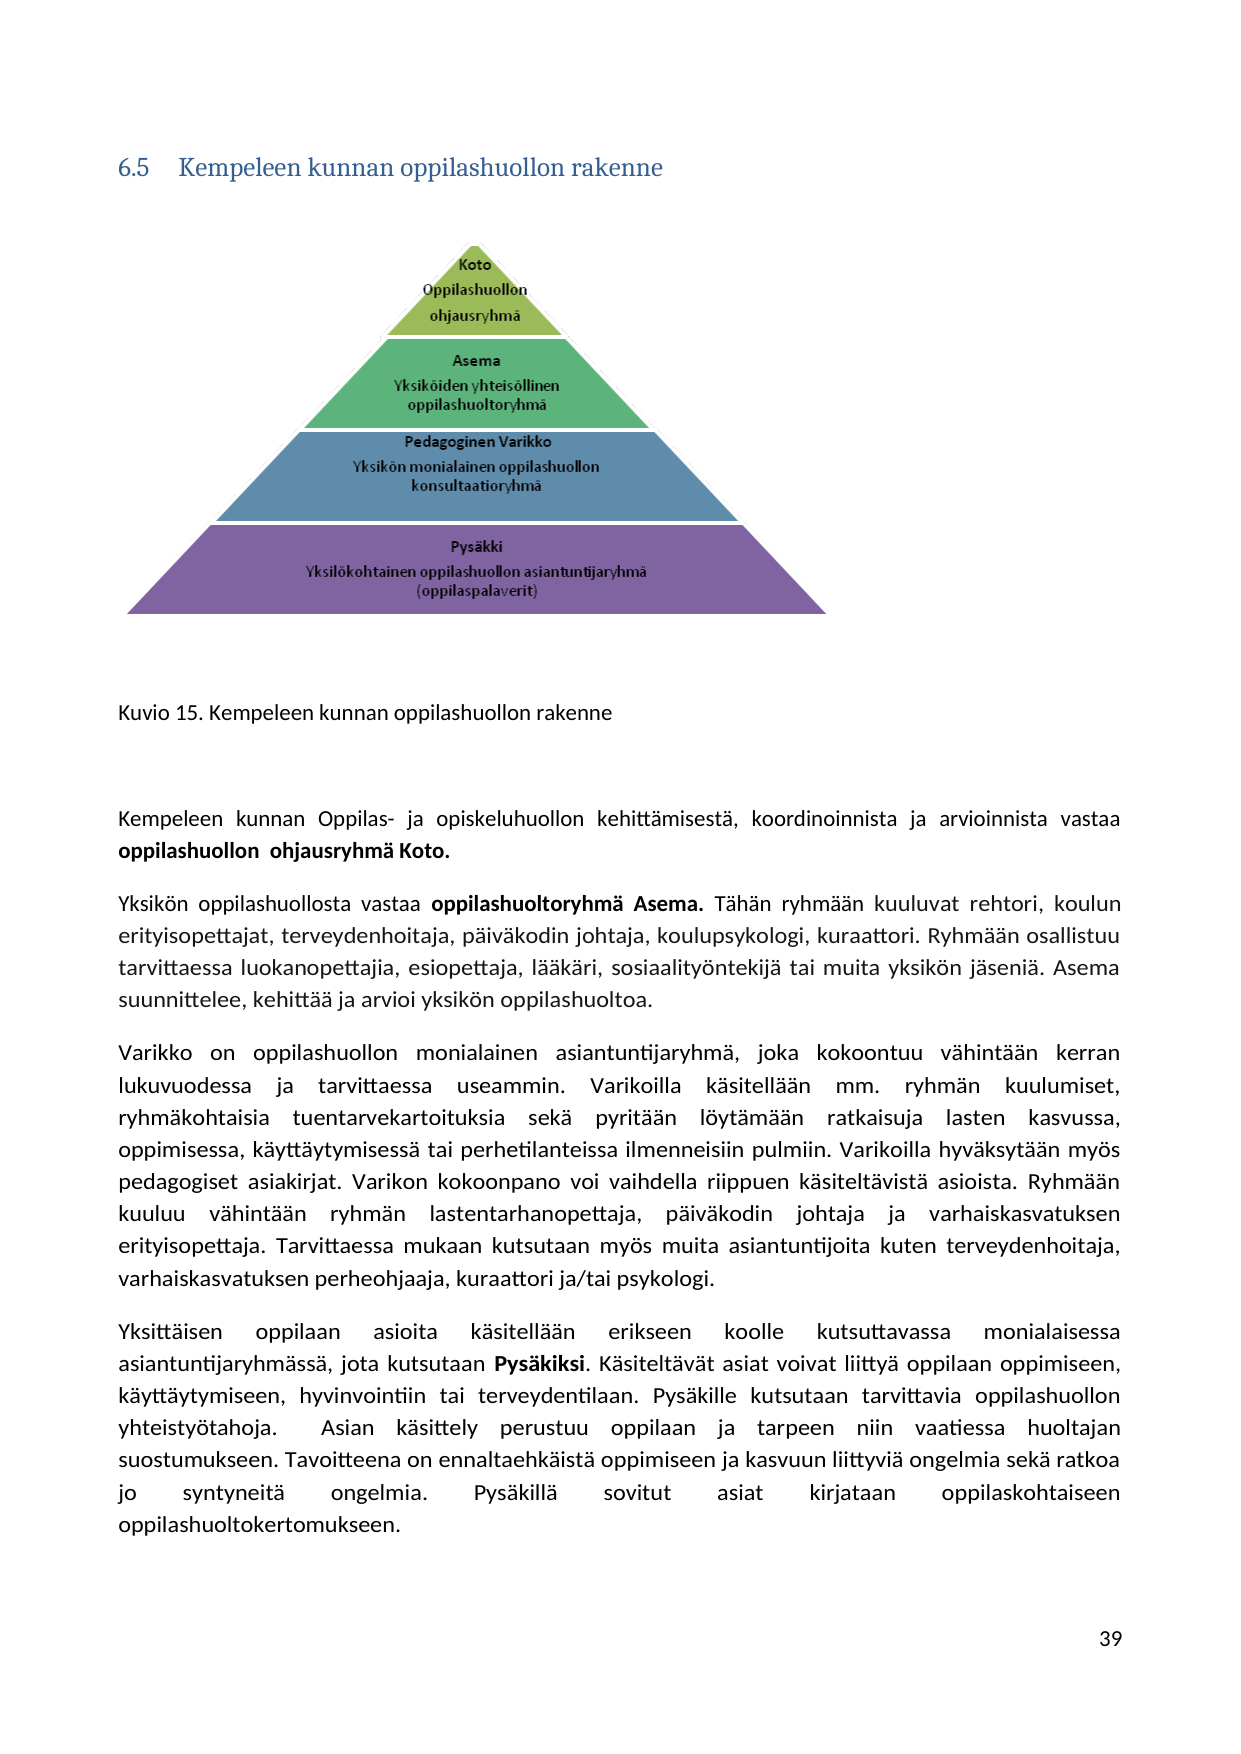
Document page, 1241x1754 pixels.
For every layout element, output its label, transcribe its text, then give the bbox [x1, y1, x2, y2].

text Yksikön oppilashuollosta vastaa oppilashuoltoryhmä Asema. Tähän ryhmään kuuluvat rehtori, koulun erityisopettajat, terveydenhoitaja, päiväkodin johtaja, koulupsykologi, kuraattori. Ryhmään osallistuu tarvittaessa luokanopettajia, esiopettaja, lääkäri, sosiaalityöntekijä tai muita yksikön jäseniä. Asema suunnittelee, kehittää ja arvioi yksikön oppilashuoltoa. [118, 889, 1122, 1013]
text Kempeleen kunnan Oppilas- ja opiskeluhuollon kehittämisestä, koordinoinnista ja arvioinnista vastaa oppilashuollon ohjausryhmä Koto. [118, 804, 1122, 864]
text Kuvio 15. Kempeleen kunnan oppilashuollon rakenne [118, 698, 1122, 726]
subtitle Kempeleen kunnan oppilashuollon rakenne [118, 152, 1122, 183]
text Yksittäisen oppilaan asioita käsitellään erikseen koolle kutsuttavassa monialaisessa asiantuntijaryhmässä, jota kutsutaan Pysäkiksi. Käsiteltävät asiat voivat liittyä oppilaan oppimiseen, käyttäytymiseen, hyvinvointiin tai terveydentilaan. Pysäkille kutsutaan tarvittavia oppilashuollon yhteistyötahoja. Asian käsittely perustuu oppilaan ja tarpeen niin vaatiessa huoltajan suostumukseen. Tavoitteena on ennaltaehkäistä oppimiseen ja kasvuun liittyviä ongelmia sekä ratkoa jo syntyneitä ongelmia. Pysäkillä sovitut asiat kirjataan oppilaskohtaiseen oppilashuoltokertomukseen. [118, 1317, 1122, 1538]
text Varikko on oppilashuollon monialainen asiantuntijaryhmä, joka kokoontuu vähintään kerran lukuvuodessa ja tarvittaessa useammin. Varikoilla käsitellään mm. ryhmän kuulumiset, ryhmäkohtaisia tuentarvekartoituksia sekä pyritään löytämään ratkaisuja lasten kasvussa, oppimisessa, käyttäytymisessä tai perhetilanteissa ilmenneisiin pulmiin. Varikoilla hyväksytään myös pedagogiset asiakirjat. Varikon kokoonpano voi vaihdella riippuen käsiteltävistä asioista. Ryhmään kuuluu vähintään ryhmän lastentarhanopettaja, päiväkodin johtaja ja varhaiskasvatuksen erityisopettaja. Tarvittaessa mukaan kutsutaan myös muita asiantuntijoita kuten terveydenhoitaja, varhaiskasvatuksen perheohjaaja, kuraattori ja/tai psykologi. [118, 1038, 1122, 1292]
picture [118, 240, 835, 620]
